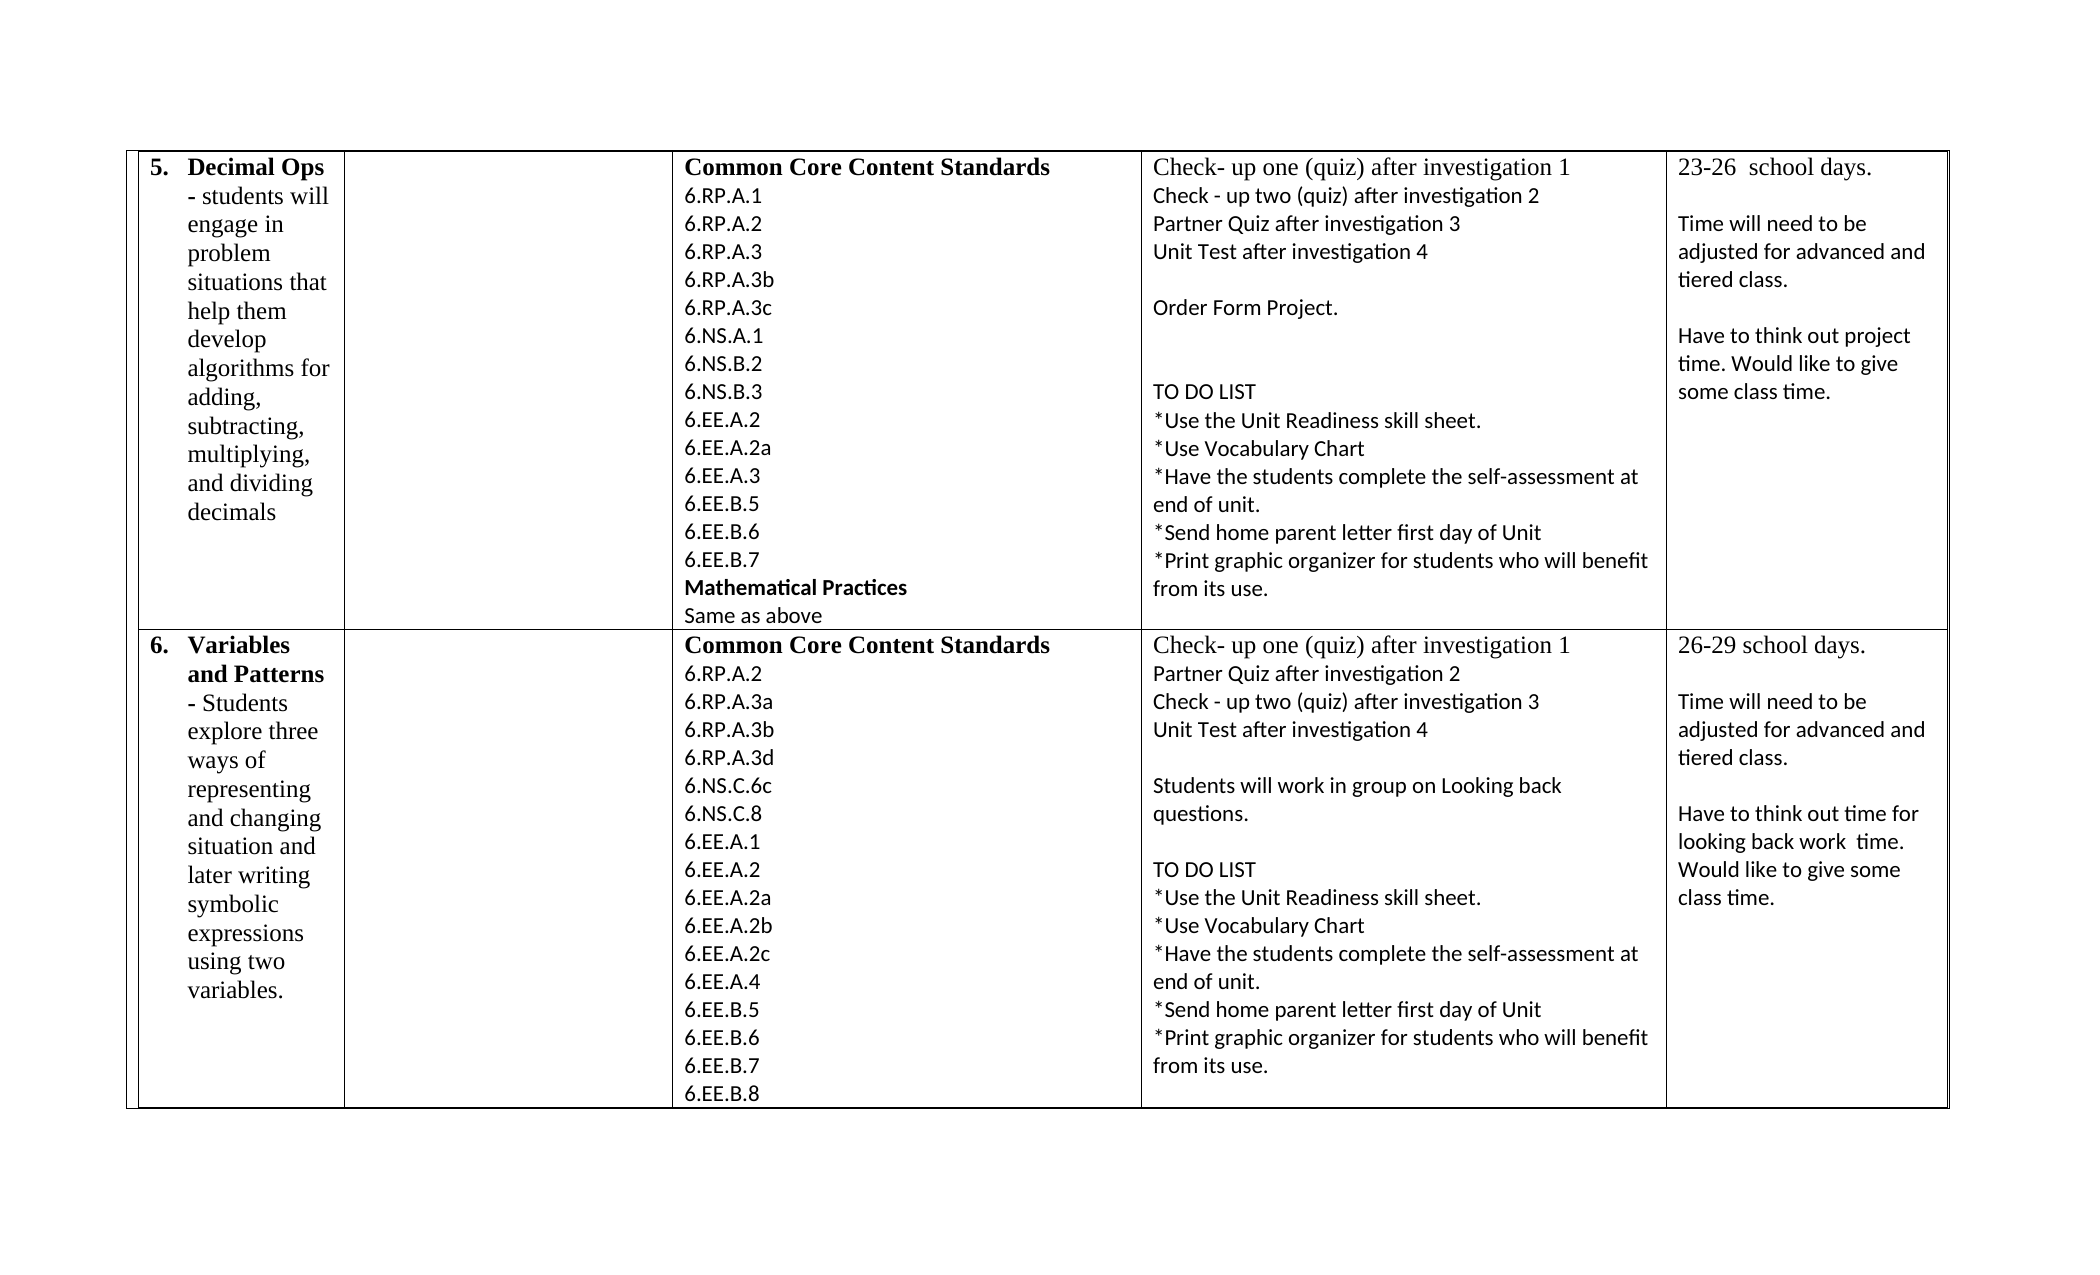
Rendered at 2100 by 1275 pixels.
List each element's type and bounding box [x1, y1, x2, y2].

table_cell [1667, 630, 1947, 1107]
table_cell [127, 151, 138, 1108]
table_cell [1667, 152, 1947, 629]
